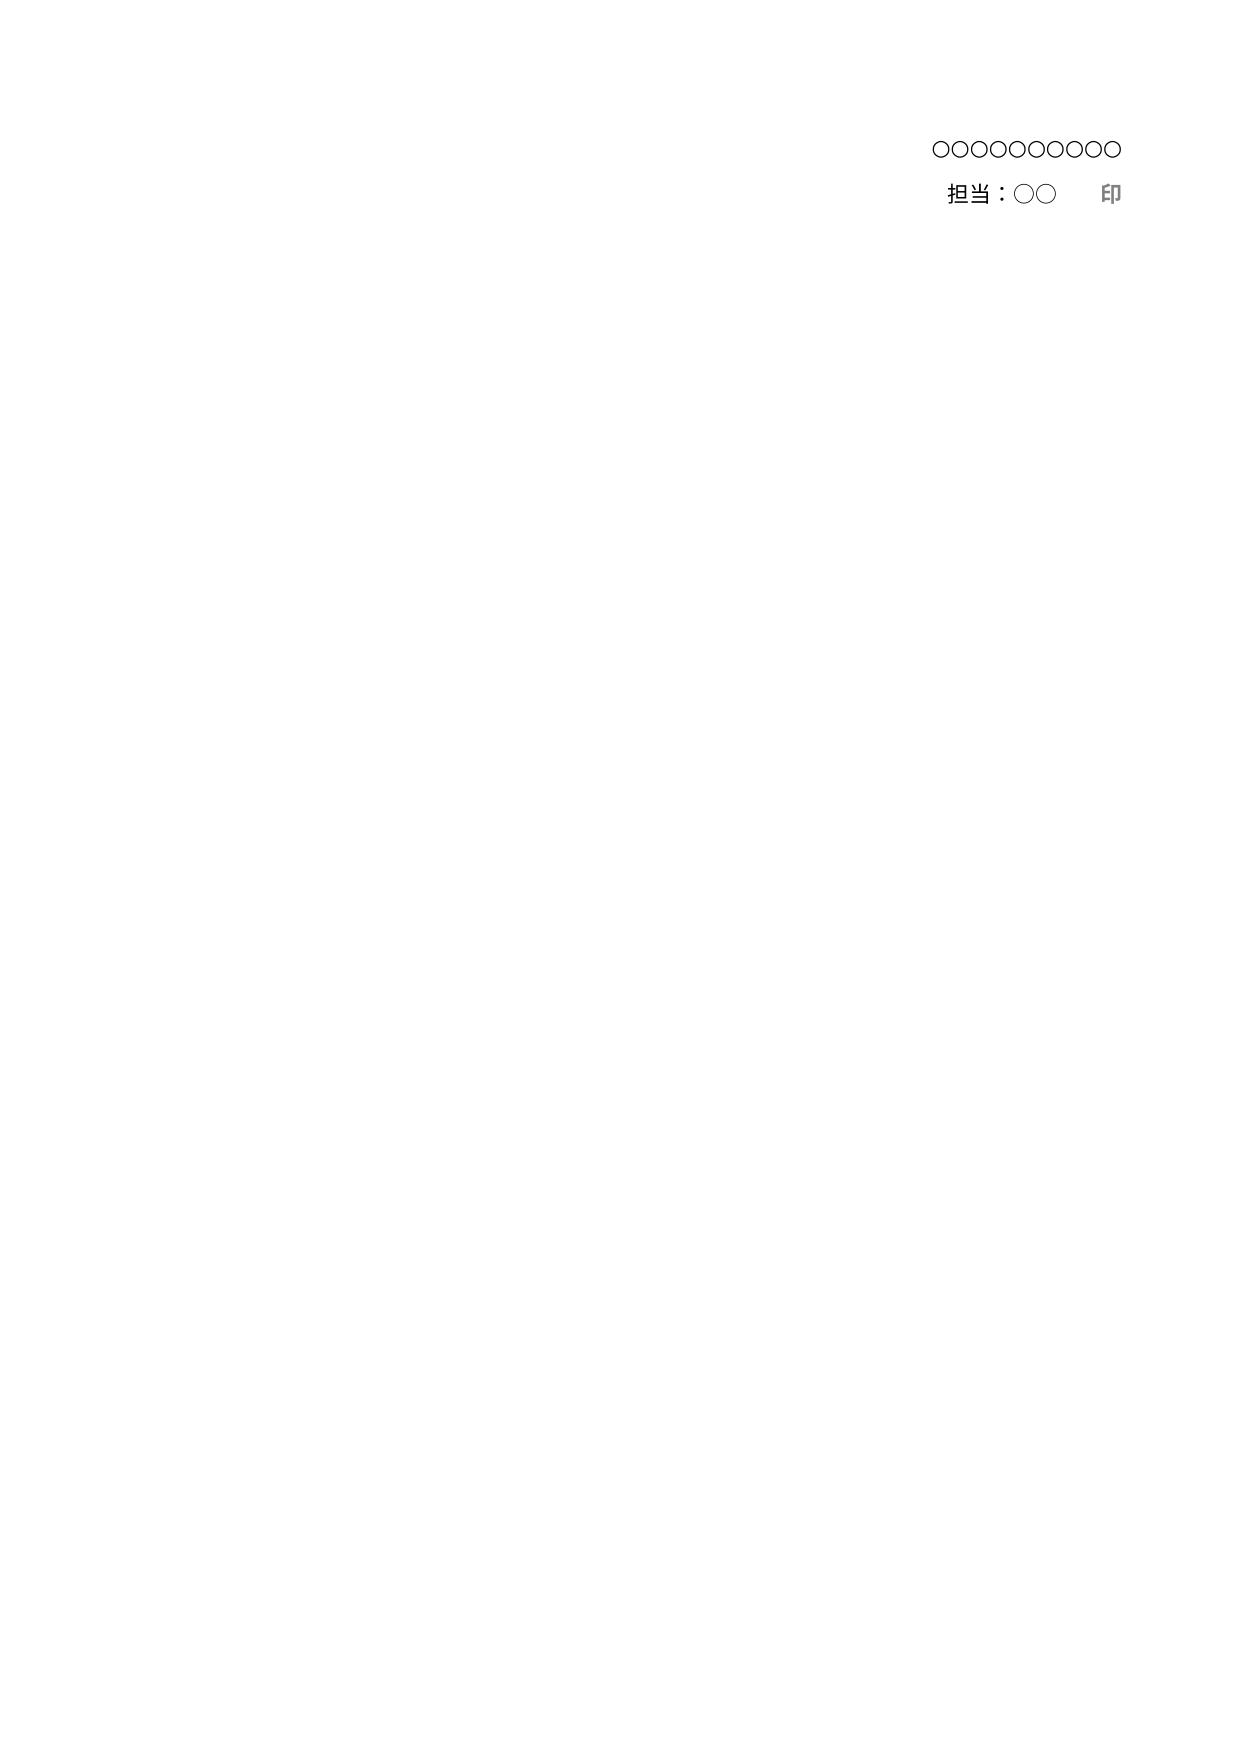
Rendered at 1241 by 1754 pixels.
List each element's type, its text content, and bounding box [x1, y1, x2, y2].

text ○○○○○○○○○○ [118, 132, 1122, 162]
text 担当：○○ 印 [118, 162, 1122, 223]
